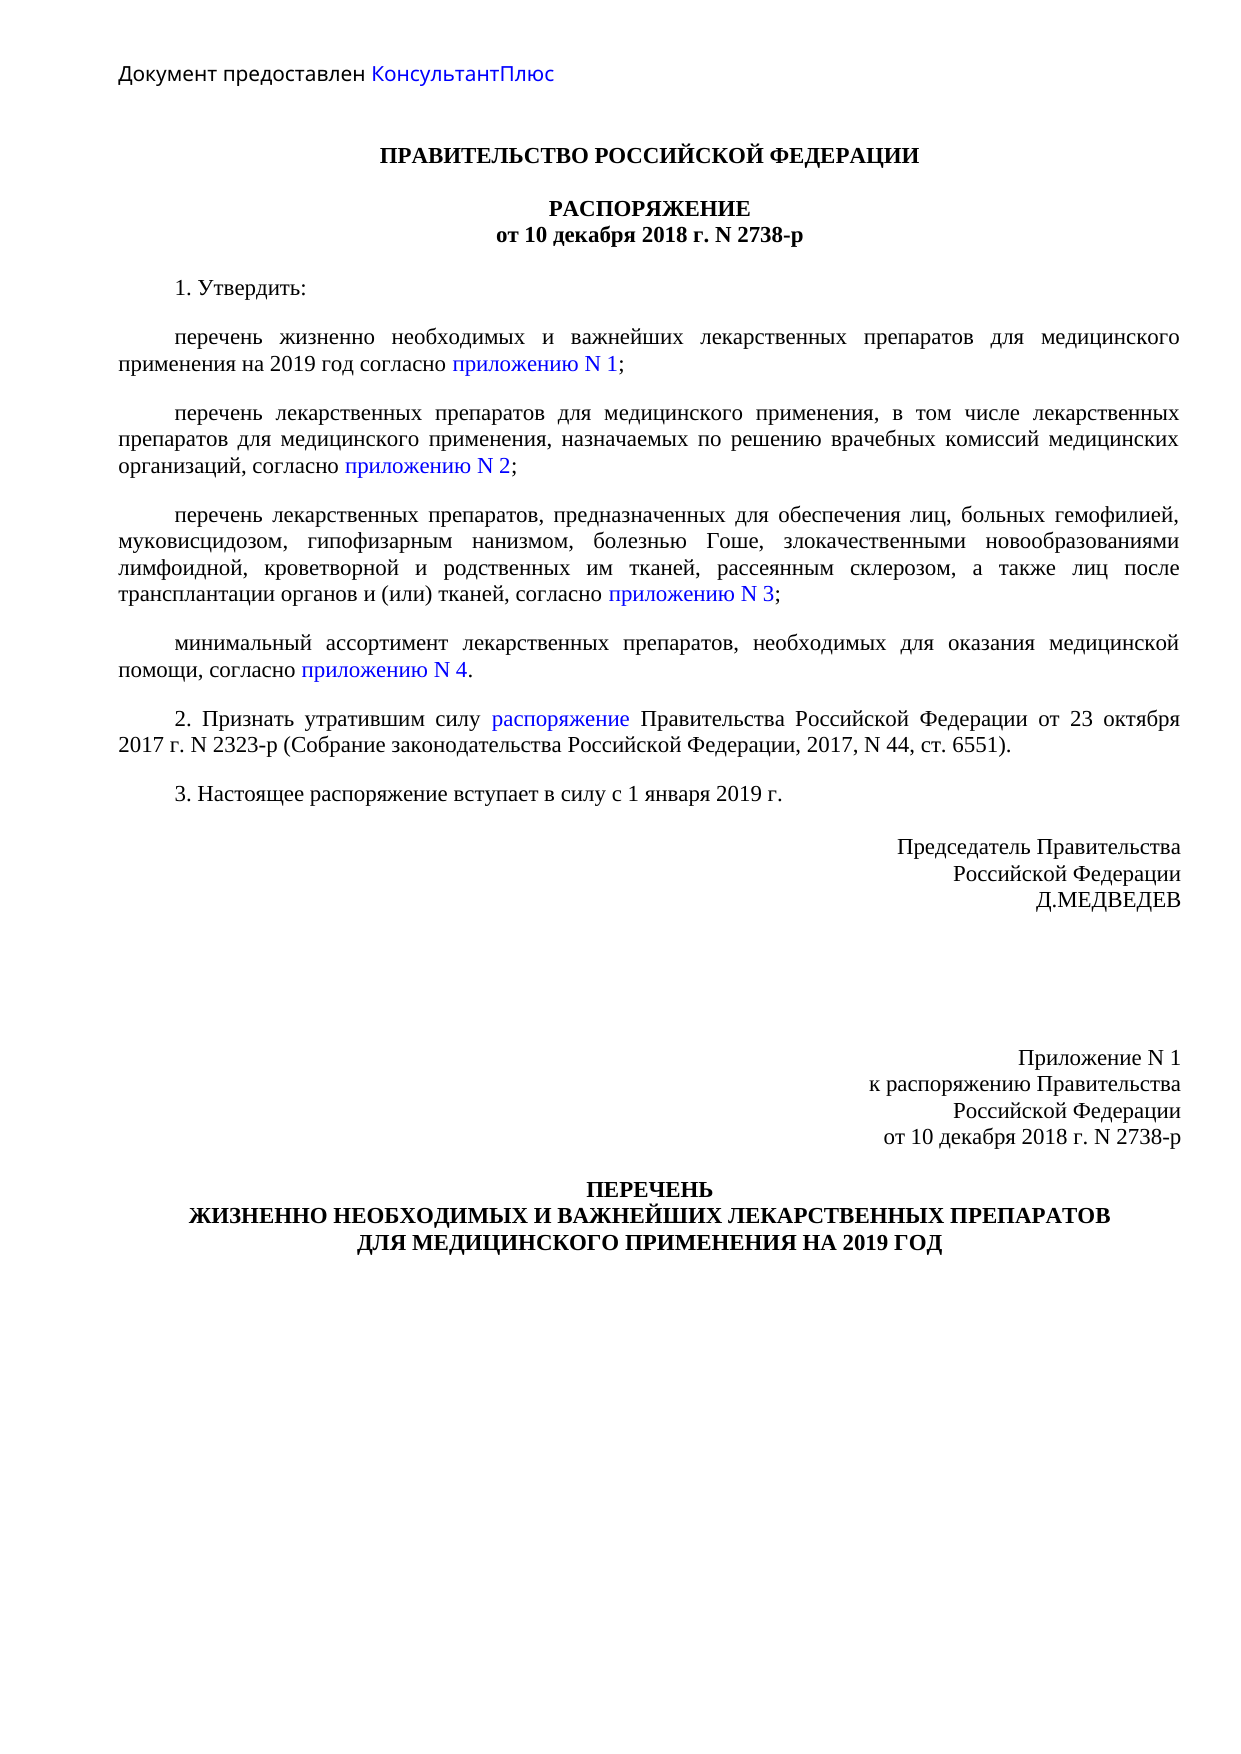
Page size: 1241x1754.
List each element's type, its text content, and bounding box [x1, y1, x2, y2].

title от 10 декабря 2018 г. N 2738-р [118, 221, 1181, 248]
title ПЕРЕЧЕНЬ [118, 1176, 1181, 1202]
title ЖИЗНЕННО НЕОБХОДИМЫХ И ВАЖНЕЙШИХ ЛЕКАРСТВЕННЫХ ПРЕПАРАТОВ [118, 1202, 1181, 1228]
text перечень лекарственных препаратов, предназначенных для обеспечения лиц, больных гемофилией, муковисцидозом, гипофизарным нанизмом, болезнью Гоше, злокачественными новообразованиями лимфоидной, кроветворной и родственных им тканей, рассеянным склерозом, а также лиц после трансплантации органов и (или) тканей, согласно приложению N 3; [118, 501, 1181, 606]
title РАСПОРЯЖЕНИЕ [118, 195, 1181, 221]
text к распоряжению Правительства [118, 1070, 1181, 1097]
text Д.МЕДВЕДЕВ [118, 886, 1181, 912]
title ДЛЯ МЕДИЦИНСКОГО ПРИМЕНЕНИЯ НА 2019 ГОД [118, 1228, 1181, 1255]
text перечень лекарственных препаратов для медицинского применения, в том числе лекарственных препаратов для медицинского применения, назначаемых по решению врачебных комиссий медицинских организаций, согласно приложению N 2; [118, 399, 1181, 478]
title ПРАВИТЕЛЬСТВО РОССИЙСКОЙ ФЕДЕРАЦИИ [118, 142, 1181, 169]
text 3. Настоящее распоряжение вступает в силу с 1 января 2019 г. [118, 781, 1181, 807]
title Документ предоставлен КонсультантПлюс [118, 59, 1181, 116]
text Российской Федерации [118, 859, 1181, 886]
text Российской Федерации [118, 1097, 1181, 1123]
text Приложение N 1 [118, 1044, 1181, 1070]
text минимальный ассортимент лекарственных препаратов, необходимых для оказания медицинской помощи, согласно приложению N 4. [118, 629, 1181, 682]
text от 10 декабря 2018 г. N 2738-р [118, 1123, 1181, 1149]
text перечень жизненно необходимых и важнейших лекарственных препаратов для медицинского применения на 2019 год согласно приложению N 1; [118, 323, 1181, 376]
text 2. Признать утратившим силу распоряжение Правительства Российской Федерации от 23 октября 2017 г. N 2323-р (Собрание законодательства Российской Федерации, 2017, N 44, ст. 6551). [118, 705, 1181, 758]
text 1. Утвердить: [118, 274, 1181, 300]
text Председатель Правительства [118, 833, 1181, 859]
